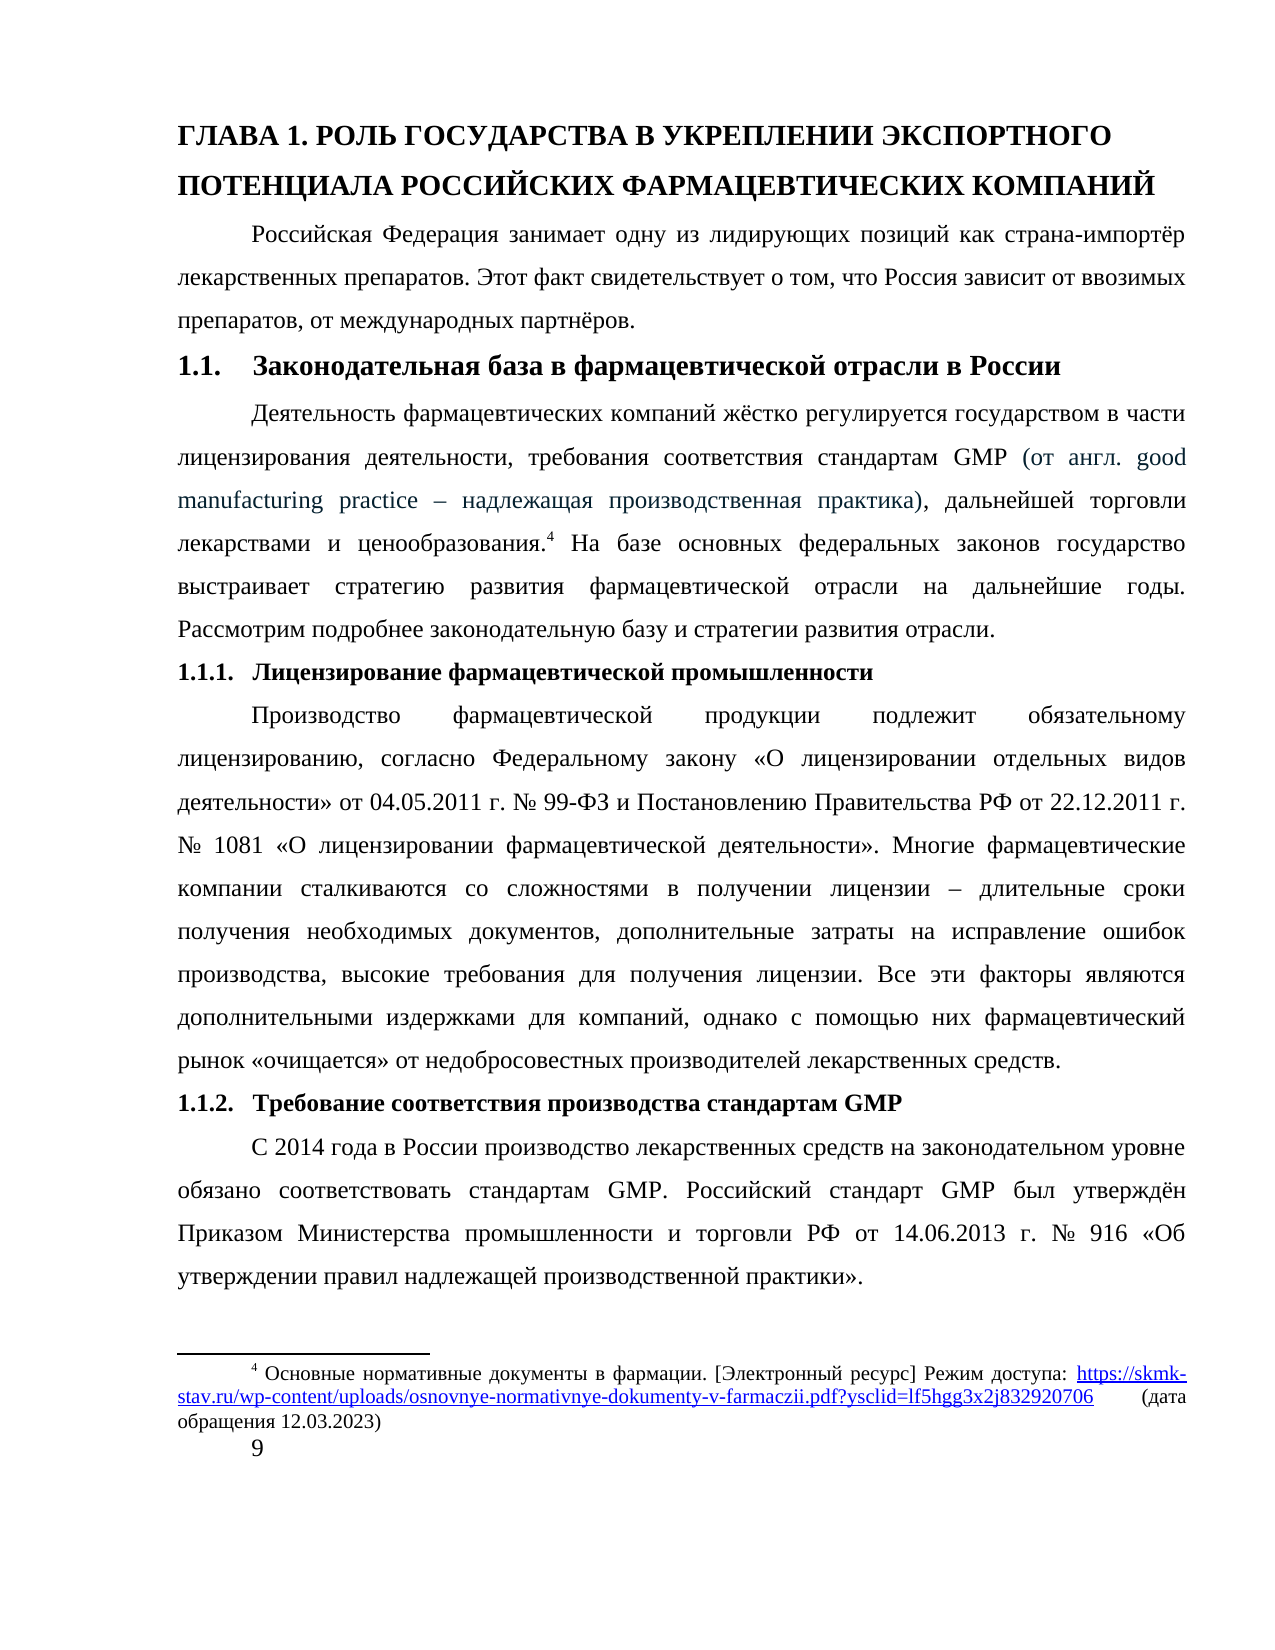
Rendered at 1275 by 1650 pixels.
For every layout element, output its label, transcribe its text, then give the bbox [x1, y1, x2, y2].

subtitle Глава 1. Роль государства в укреплении экспортного потенциала российских фармацевтических компаний [177, 118, 1186, 202]
subtitle Лицензирование фармацевтической промышленности [177, 657, 1186, 686]
subtitle Требование соответствия производства стандартам GMP [177, 1088, 1186, 1117]
text С 2014 года в России производство лекарственных средств на законодательном уровне обязано соответствовать стандартам GMP. Российский стандарт GMP был утверждён Приказом Министерства промышленности и торговли РФ от 14.06.2013 г. № 916 «Об утверждении правил надлежащей производственной практики». [177, 1132, 1186, 1290]
text Деятельность фармацевтических компаний жёстко регулируется государством в части лицензирования деятельности, требования соответствия стандартам GMP (от англ. good manufacturing practice – надлежащая производственная практика), дальнейшей торговли лекарствами и ценообразования. На базе основных федеральных законов государство выстраивает стратегию развития фармацевтической отрасли на дальнейшие годы. Рассмотрим подробнее законодательную базу и стратегии развития отрасли. [177, 398, 1186, 643]
text Производство фармацевтической продукции подлежит обязательному лицензированию, согласно Федеральному закону «О лицензировании отдельных видов деятельности» от 04.05.2011 г. № 99-ФЗ и Постановлению Правительства РФ от 22.12.2011 г. № 1081 «О лицензировании фармацевтической деятельности». Многие фармацевтические компании сталкиваются со сложностями в получении лицензии – длительные сроки получения необходимых документов, дополнительные затраты на исправление ошибок производства, высокие требования для получения лицензии. Все эти факторы являются дополнительными издержками для компаний, однако с помощью них фармацевтический рынок «очищается» от недобросовестных производителей лекарственных средств. [177, 700, 1186, 1074]
subtitle Законодательная база в фармацевтической отрасли в России [177, 348, 1186, 382]
text Российская Федерация занимает одну из лидирующих позиций как страна-импортёр лекарственных препаратов. Этот факт свидетельствует о том, что Россия зависит от ввозимых препаратов, от международных партнёров. [177, 219, 1186, 334]
